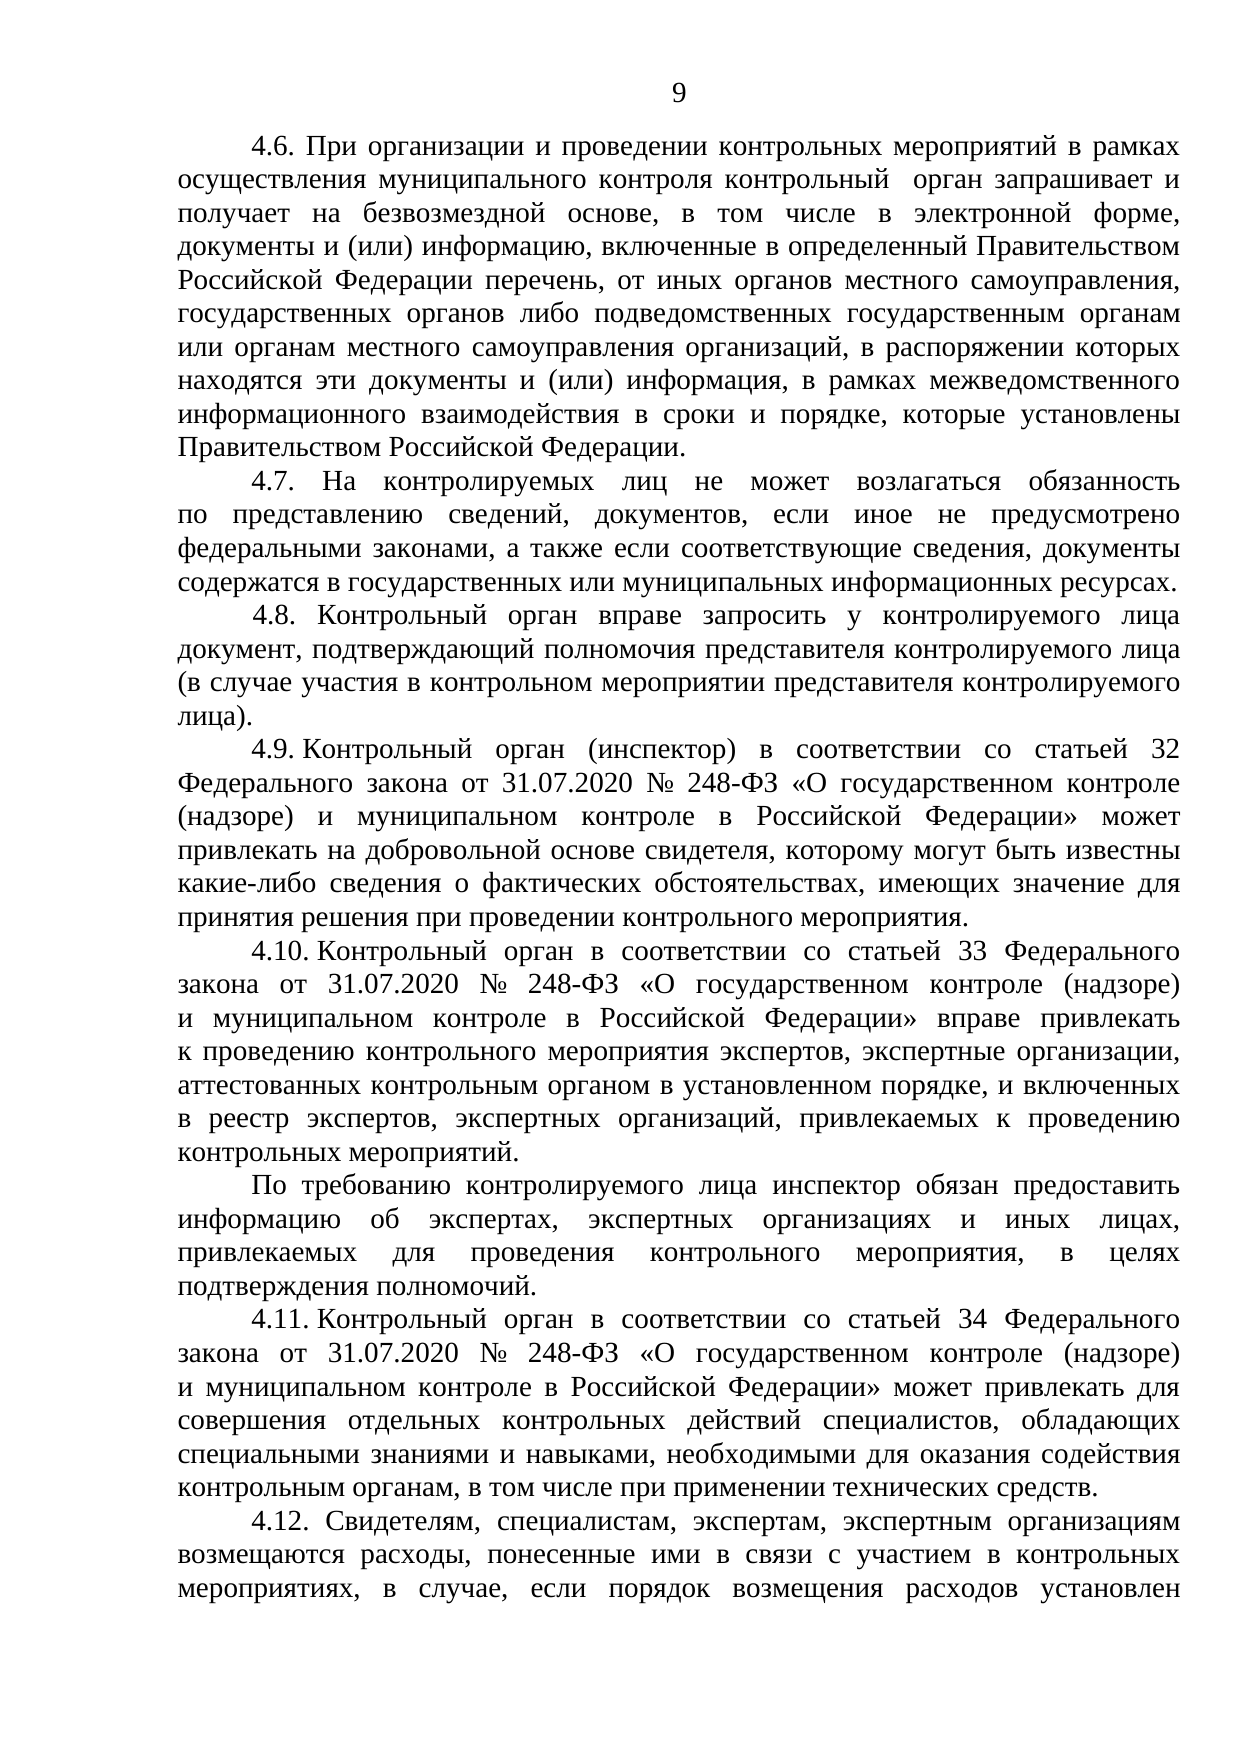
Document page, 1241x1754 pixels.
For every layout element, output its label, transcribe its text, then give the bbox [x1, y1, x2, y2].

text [177, 1503, 1181, 1603]
text По требованию контролируемого лица инспектор обязан предоставить информацию об экспертах, экспертных организациях и иных лицах, привлекаемых для проведения контрольного мероприятия, в целях подтверждения полномочий. [177, 1167, 1181, 1302]
text 4.11. Контрольный орган в соответствии со статьей 34 Федерального закона от 31.07.2020 № 248-ФЗ «О государственном контроле (надзоре) и муниципальном контроле в Российской Федерации» может привлекать для совершения отдельных контрольных действий специалистов, обладающих специальными знаниями и навыками, необходимыми для оказания содействия контрольным органам, в том числе при применении технических средств. [177, 1302, 1181, 1503]
text 4.8. Контрольный орган вправе запросить у контролируемого лица документ, подтверждающий полномочия представителя контролируемого лица (в случае участия в контрольном мероприятии представителя контролируемого лица). [177, 597, 1181, 731]
text 4.7. На контролируемых лиц не может возлагаться обязанность по представлению сведений, документов, если иное не предусмотрено федеральными законами, а также если соответствующие сведения, документы содержатся в государственных или муниципальных информационных ресурсах. [177, 463, 1181, 597]
text 4.9. Контрольный орган (инспектор) в соответствии со статьей 32 Федерального закона от 31.07.2020 № 248-ФЗ «О государственном контроле (надзоре) и муниципальном контроле в Российской Федерации» может привлекать на добровольной основе свидетеля, которому могут быть известны какие-либо сведения о фактических обстоятельствах, имеющих значение для принятия решения при проведении контрольного мероприятия. [177, 731, 1181, 933]
text 4.6. При организации и проведении контрольных мероприятий в рамках осуществления муниципального контроля контрольный орган запрашивает и получает на безвозмездной основе, в том числе в электронной форме, документы и (или) информацию, включенные в определенный Правительством Российской Федерации перечень, от иных органов местного самоуправления, государственных органов либо подведомственных государственным органам или органам местного самоуправления организаций, в распоряжении которых находятся эти документы и (или) информация, в рамках межведомственного информационного взаимодействия в сроки и порядке, которые установлены Правительством Российской Федерации. [177, 128, 1181, 463]
text 4.10. Контрольный орган в соответствии со статьей 33 Федерального закона от 31.07.2020 № 248-ФЗ «О государственном контроле (надзоре) и муниципальном контроле в Российской Федерации» вправе привлекать к проведению контрольного мероприятия экспертов, экспертные организации, аттестованных контрольным органом в установленном порядке, и включенных в реестр экспертов, экспертных организаций, привлекаемых к проведению контрольных мероприятий. [177, 933, 1181, 1167]
